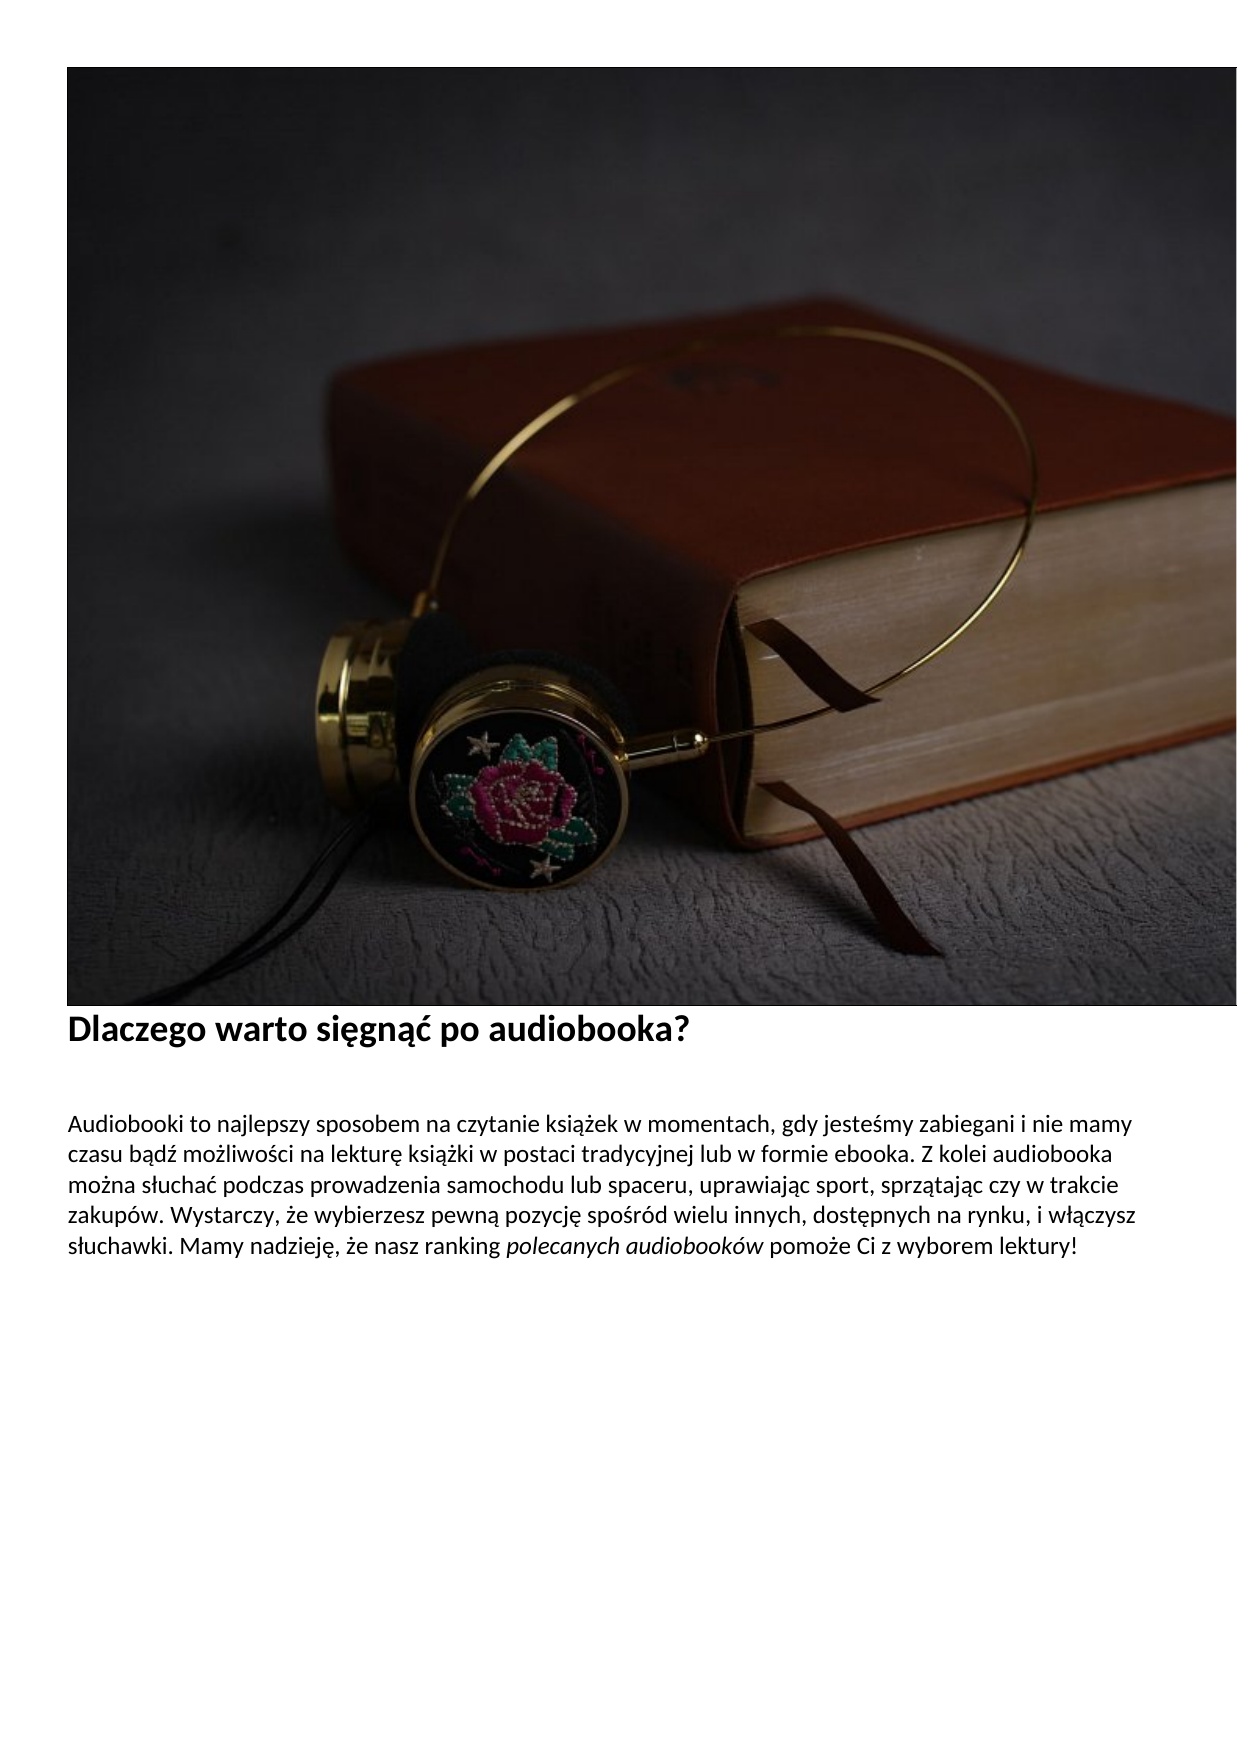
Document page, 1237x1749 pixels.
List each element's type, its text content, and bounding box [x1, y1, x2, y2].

text Audiobooki to najlepszy sposobem na czytanie książek w momentach, gdy jesteśmy zabiegani i nie mamy czasu bądź możliwości na lekturę książki w postaci tradycyjnej lub w formie ebooka. Z kolei audiobooka można słuchać podczas prowadzenia samochodu lub spaceru, uprawiając sport, sprzątając czy w trakcie zakupów. Wystarczy, że wybierzesz pewną pozycję spośród wielu innych, dostępnych na rynku, i włączysz słuchawki. Mamy nadzieję, że nasz ranking polecanych audiobooków pomoże Ci z wyborem lektury! [68, 1108, 1169, 1260]
picture [68, 68, 1237, 1005]
text Dlaczego warto sięgnąć po audiobooka? [68, 1006, 1169, 1051]
